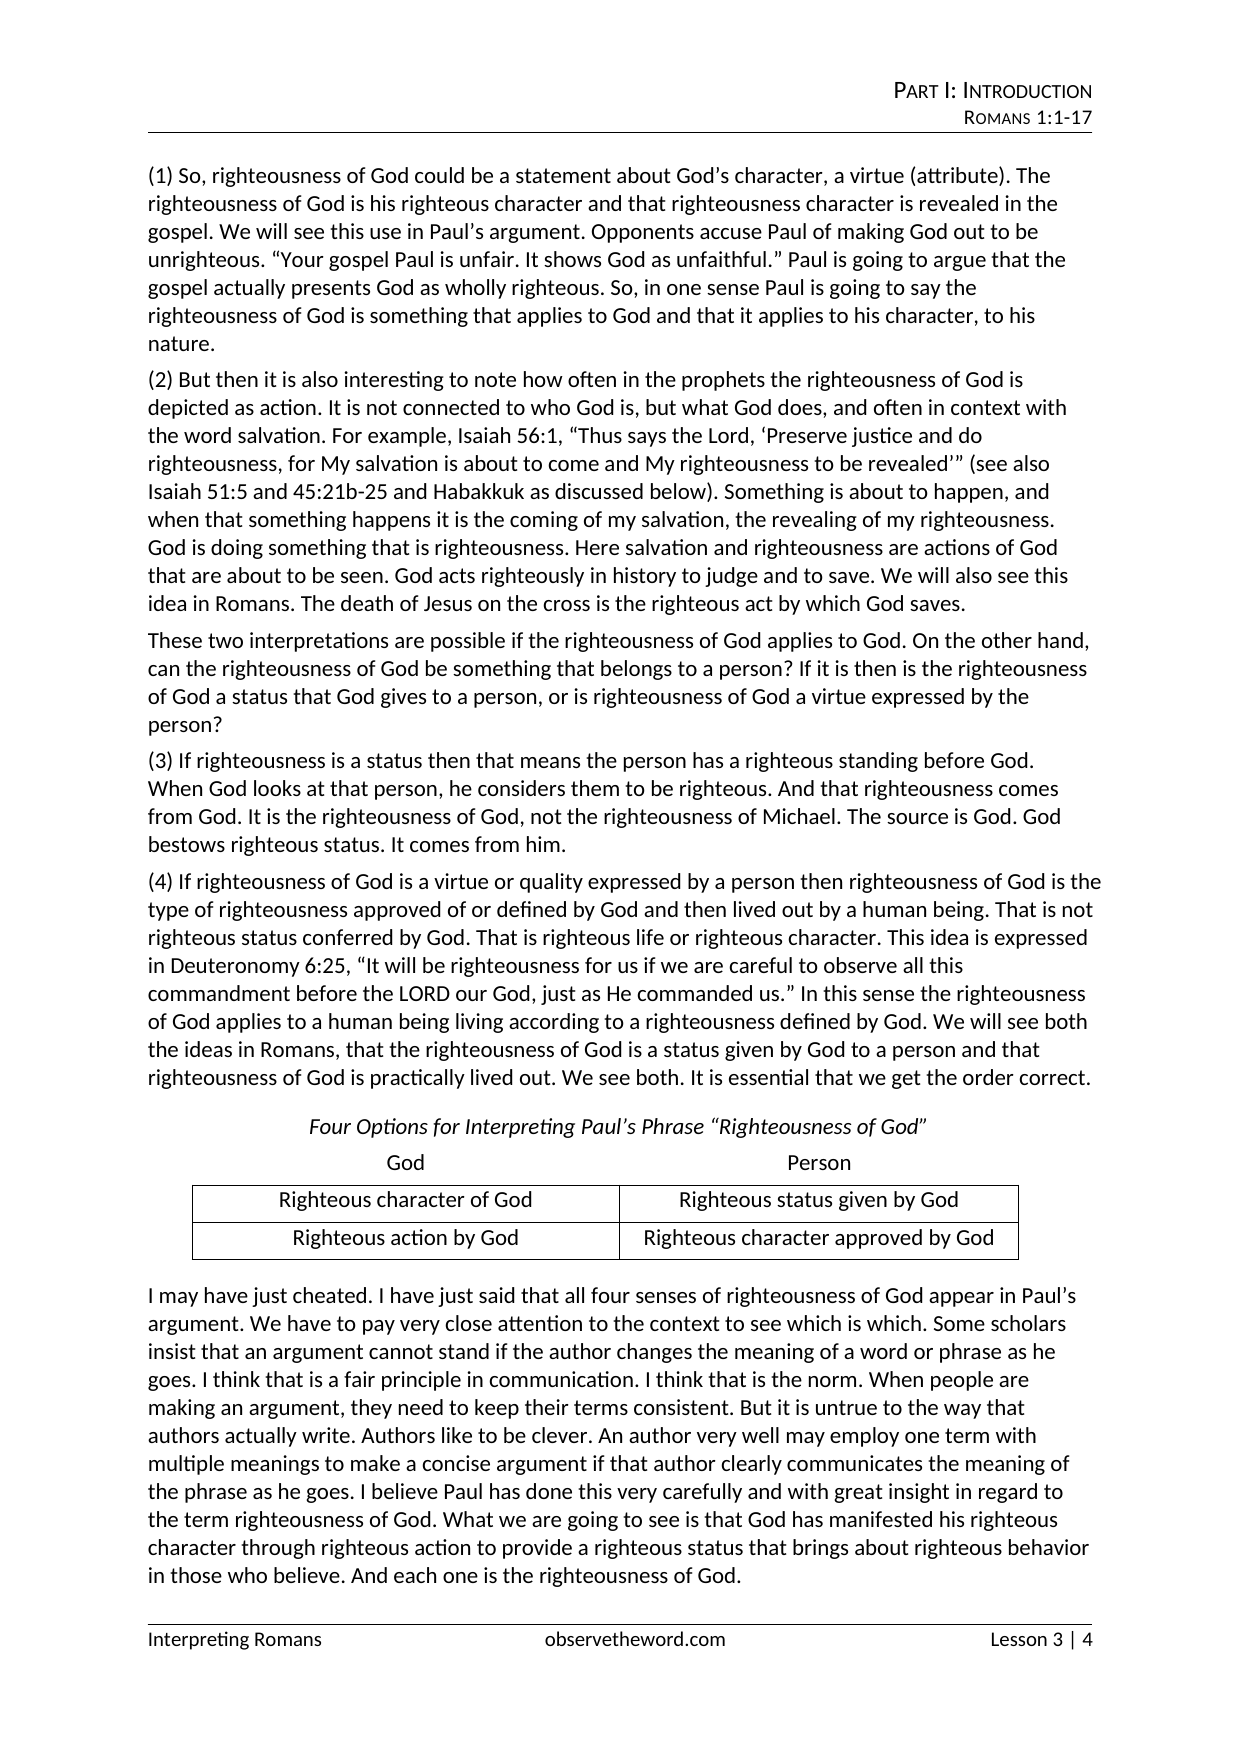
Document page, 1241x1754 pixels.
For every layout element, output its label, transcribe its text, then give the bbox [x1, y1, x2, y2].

table_header Person [620, 1148, 1019, 1184]
text These two interpretations are possible if the righteousness of God applies to God. On the other hand, can the righteousness of God be something that belongs to a person? If it is then is the righteousness of God a status that God gives to a person, or is righteousness of God a virtue expressed by the person? [148, 626, 1092, 738]
text Four Options for Interpreting Paul’s Phrase “Righteousness of God” [148, 1112, 1092, 1140]
table_header God [192, 1148, 619, 1184]
table_cell Righteous character of God [193, 1186, 619, 1222]
table_cell Righteous character approved by God [620, 1223, 1018, 1259]
text (2) But then it is also interesting to note how often in the prophets the righteousness of God is depicted as action. It is not connected to who God is, but what God does, and often in context with the word salvation. For example, Isaiah 56:1, “Thus says the Lord, ‘Preserve justice and do righteousness, for My salvation is about to come and My righteousness to be revealed’” (see also Isaiah 51:5 and 45:21b-25 and Habakkuk as discussed below). Something is about to happen, and when that something happens it is the coming of my salvation, the revealing of my righteousness. God is doing something that is righteousness. Here salvation and righteousness are actions of God that are about to be seen. God acts righteously in history to judge and to save. We will also see this idea in Romans. The death of Jesus on the cross is the righteous act by which God saves. [148, 365, 1092, 618]
table_cell Righteous status given by God [620, 1186, 1018, 1222]
text (1) So, righteousness of God could be a statement about God’s character, a virtue (attribute). The righteousness of God is his righteous character and that righteousness character is revealed in the gospel. We will see this use in Paul’s argument. Opponents accuse Paul of making God out to be unrighteous. “Your gospel Paul is unfair. It shows God as unfaithful.” Paul is going to argue that the gospel actually presents God as wholly righteous. So, in one sense Paul is going to say the righteousness of God is something that applies to God and that it applies to his character, to his nature. [148, 161, 1092, 357]
text (4) If righteousness of God is a virtue or quality expressed by a person then righteousness of God is the type of righteousness approved of or defined by God and then lived out by a human being. That is not righteous status conferred by God. That is righteous life or righteous character. This idea is expressed in Deuteronomy 6:25, “It will be righteousness for us if we are careful to observe all this commandment before the LORD our God, just as He commanded us.” In this sense the righteousness of God applies to a human being living according to a righteousness defined by God. We will see both the ideas in Romans, that the righteousness of God is a status given by God to a person and that righteousness of God is practically lived out. We see both. It is essential that we get the order correct. [148, 867, 1107, 1091]
text I may have just cheated. I have just said that all four senses of righteousness of God appear in Paul’s argument. We have to pay very close attention to the context to see which is which. Some scholars insist that an argument cannot stand if the author changes the meaning of a word or phrase as he goes. I think that is a fair principle in communication. I think that is the norm. When people are making an argument, they need to keep their terms consistent. But it is untrue to the way that authors actually write. Authors like to be clever. An author very well may employ one term with multiple meanings to make a concise argument if that author clearly communicates the meaning of the phrase as he goes. I believe Paul has done this very carefully and with great insight in regard to the term righteousness of God. What we are going to see is that God has manifested his righteous character through righteous action to provide a righteous status that brings about righteous behavior in those who believe. And each one is the righteousness of God. [148, 1281, 1092, 1589]
text (3) If righteousness is a status then that means the person has a righteous standing before God. When God looks at that person, he considers them to be righteous. And that righteousness comes from God. It is the righteousness of God, not the righteousness of Michael. The source is God. God bestows righteous status. It comes from him. [148, 746, 1092, 858]
table_cell Righteous action by God [193, 1223, 619, 1259]
